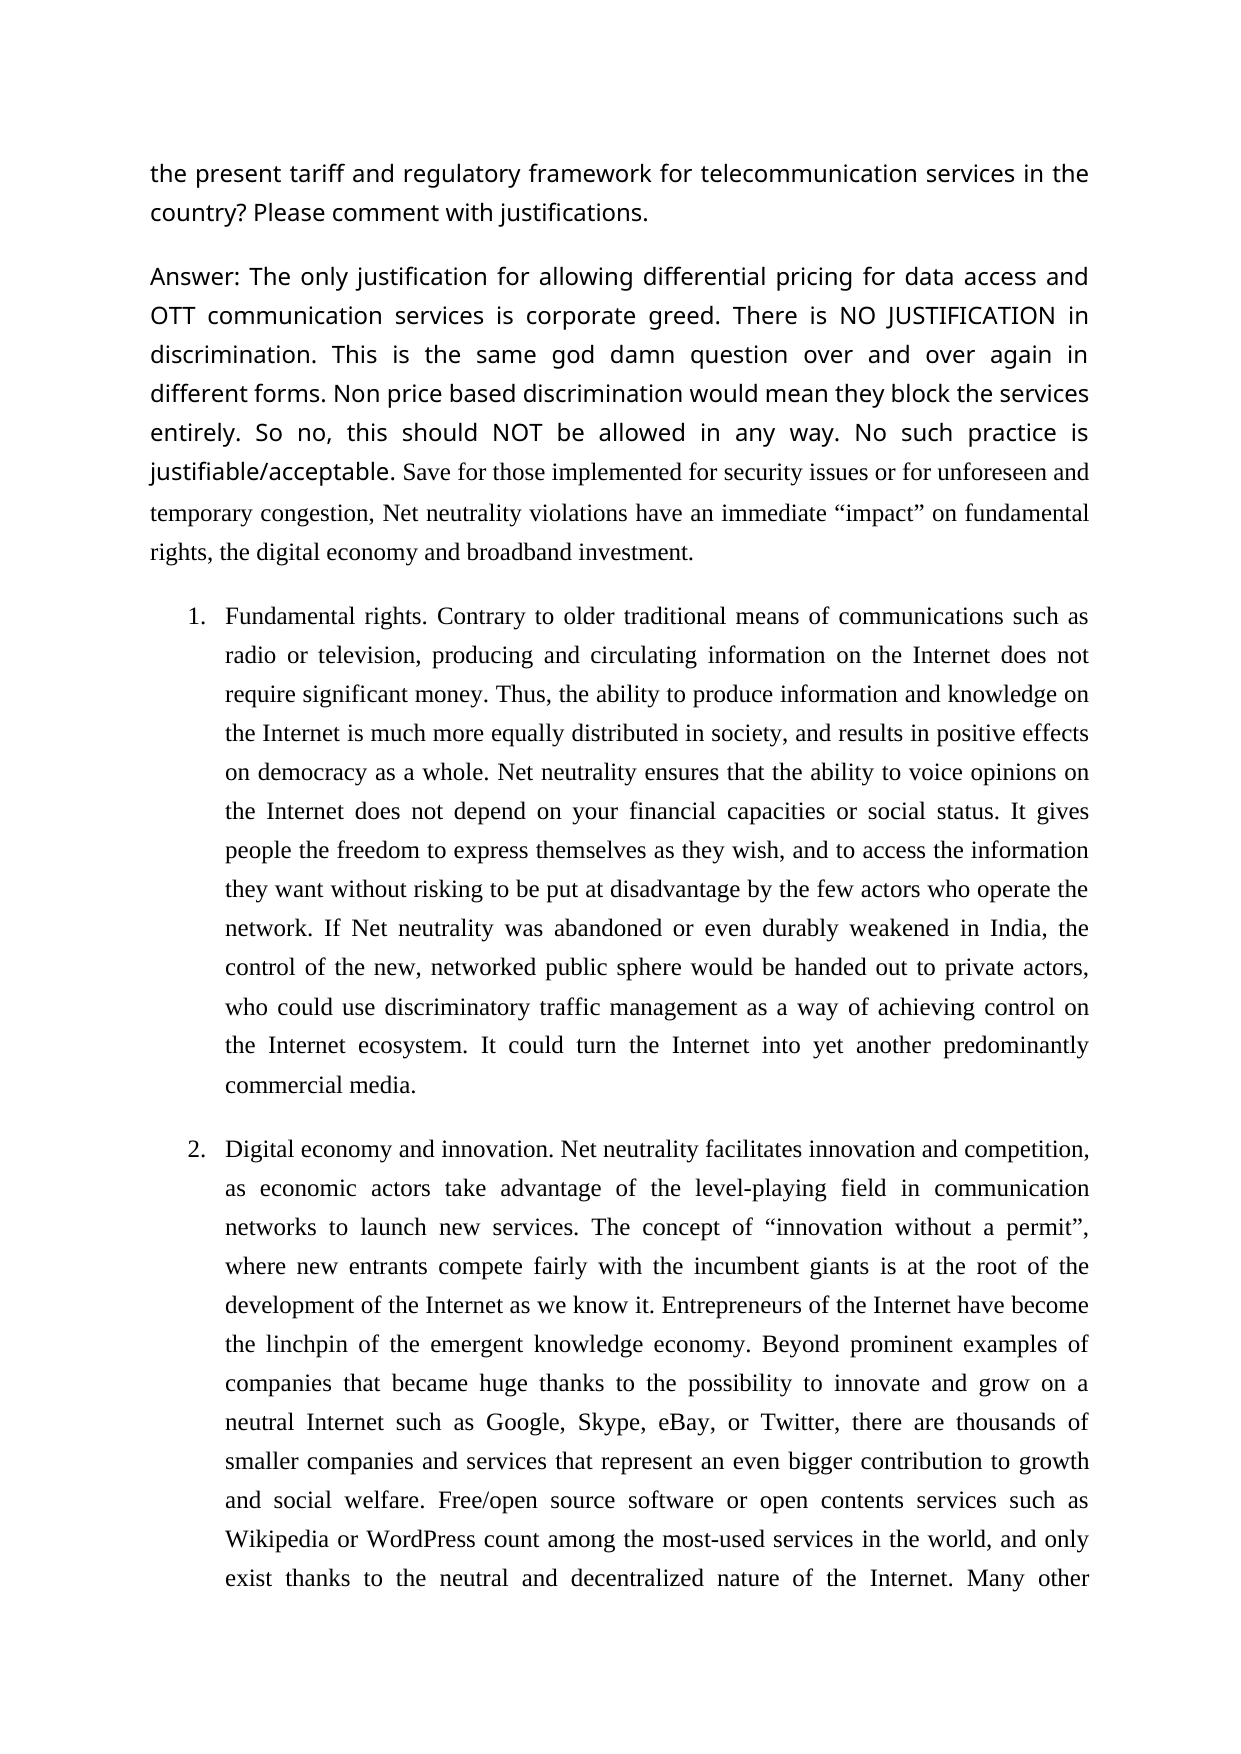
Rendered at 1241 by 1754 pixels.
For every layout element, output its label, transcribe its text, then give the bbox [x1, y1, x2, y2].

list Fundamental rights. Contrary to older traditional means of communications such as radio or television, producing and circulating information on the Internet does not require significant money. Thus, the ability to produce information and knowledge on the Internet is much more equally distributed in society, and results in positive effects on democracy as a whole. Net neutrality ensures that the ability to voice opinions on the Internet does not depend on your financial capacities or social status. It gives people the freedom to express themselves as they wish, and to access the information they want without risking to be put at disadvantage by the few actors who operate the network. If Net neutrality was abandoned or even durably weakened in India, the control of the new, networked public sphere would be handed out to private actors, who could use discriminatory traffic management as a way of achieving control on the Internet ecosystem. It could turn the Internet into yet another predominantly commercial media. [187, 591, 1090, 1098]
text Answer: The only justification for allowing differential pricing for data access and OTT communication services is corporate greed. There is NO JUSTIFICATION in discrimination. This is the same god damn question over and over again in different forms. Non price based discrimination would mean they block the services entirely. So no, this should NOT be allowed in any way. No such practice is justifiable/acceptable. Save for those implemented for security issues or for unforeseen and temporary congestion, Net neutrality violations have an immediate “impact” on fundamental rights, the digital economy and broadband investment. [150, 253, 1090, 566]
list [187, 1123, 1090, 1592]
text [150, 150, 1090, 228]
